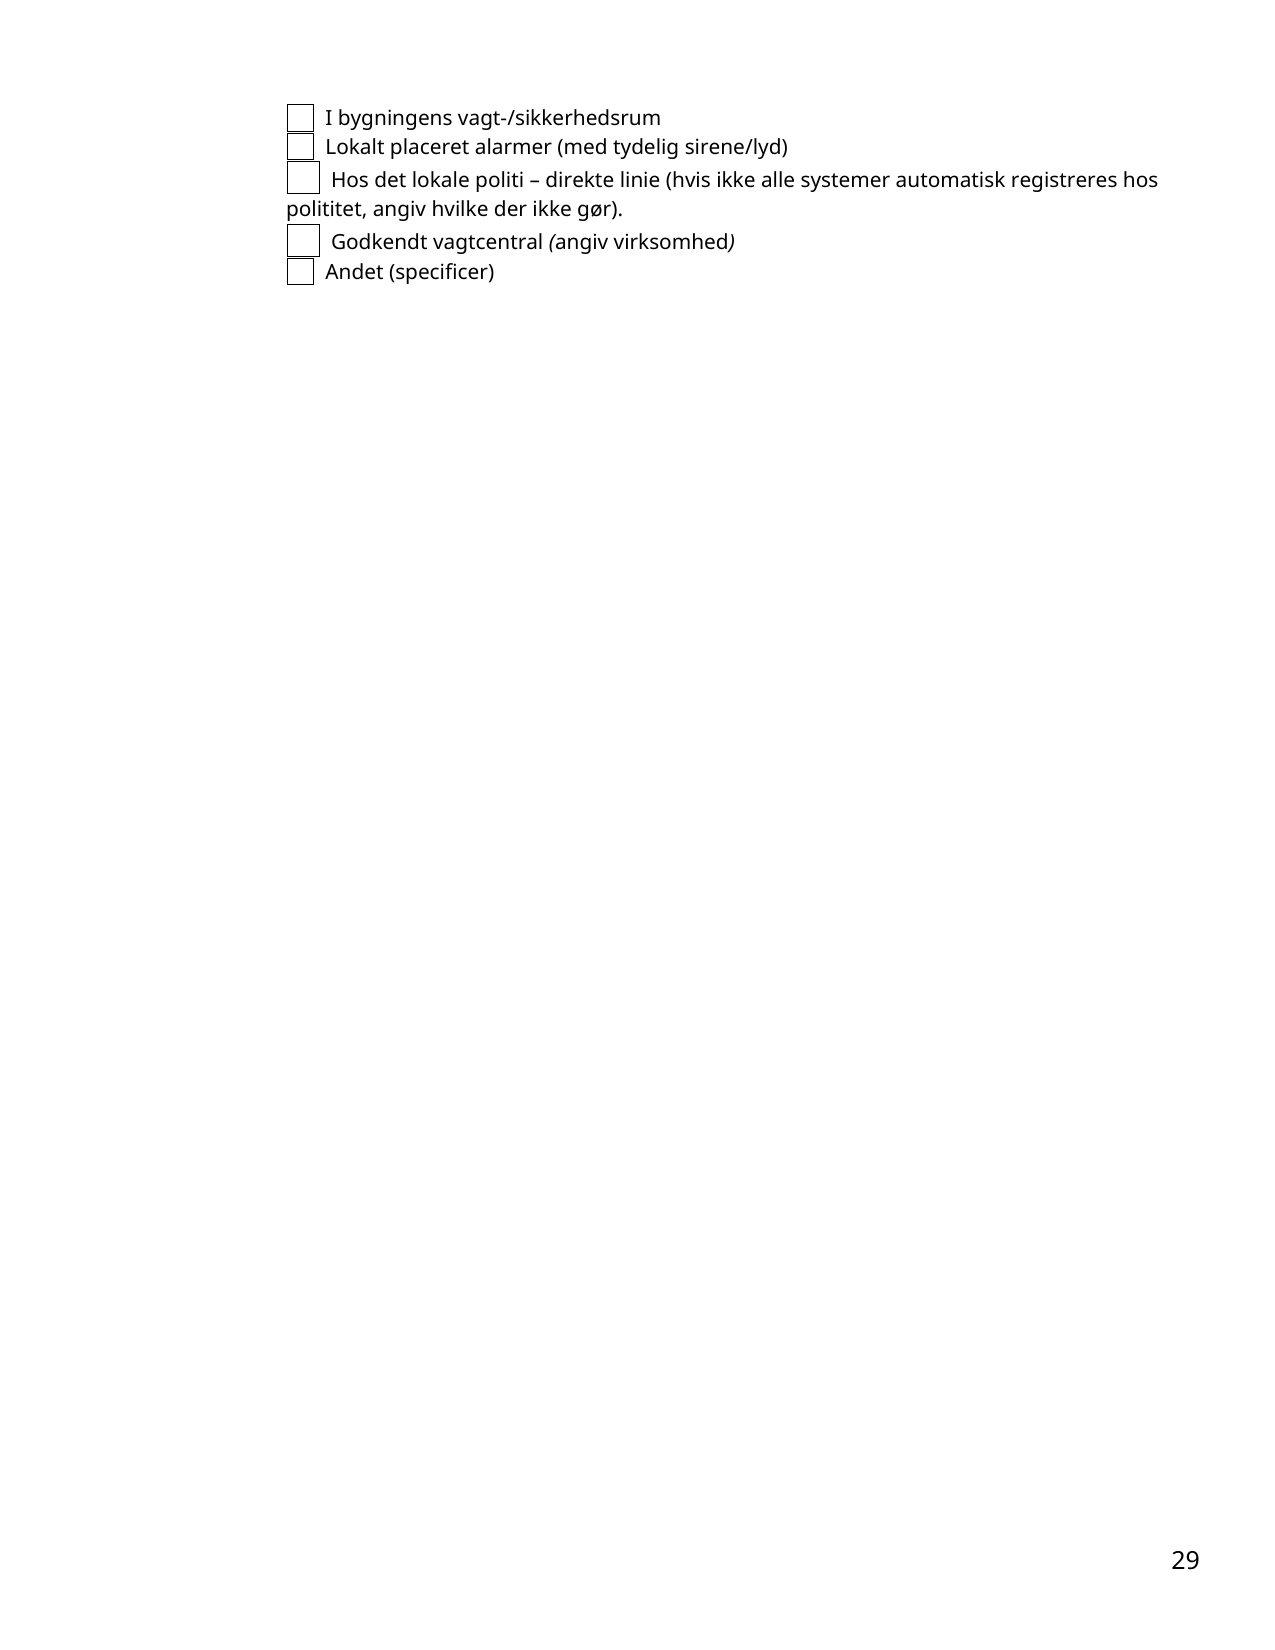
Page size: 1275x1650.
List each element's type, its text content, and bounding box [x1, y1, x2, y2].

text Hos det lokale politi – direkte linie (hvis ikke alle systemer automatisk registreres hos polititet, angiv hvilke der ikke gør). [286, 160, 1200, 223]
text Godkendt vagtcentral (angiv virksomhed) [286, 223, 1200, 257]
text Andet (specificer) [150, 257, 1200, 285]
text I bygningens vagt-/sikkerhedsrum [150, 103, 1200, 132]
text Lokalt placeret alarmer (med tydelig sirene/lyd) [150, 132, 1200, 160]
